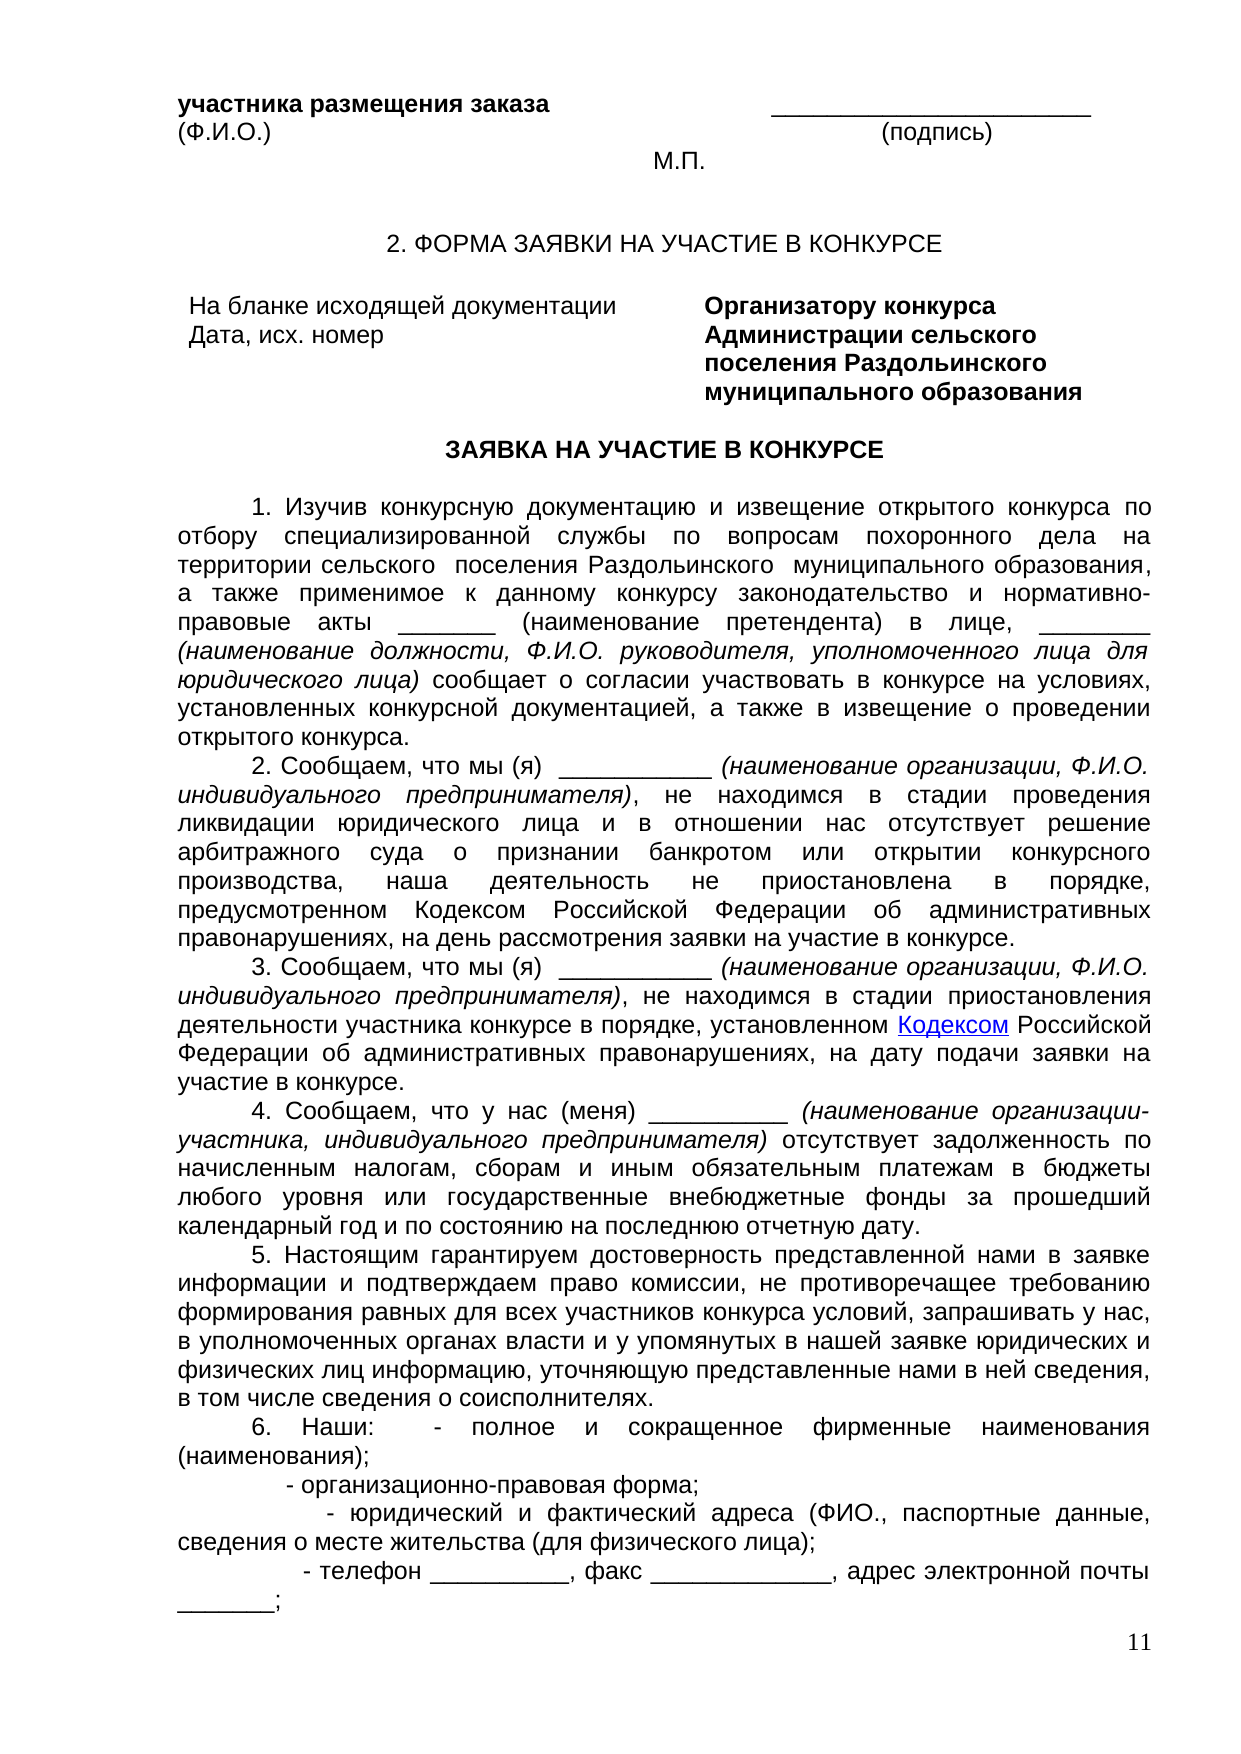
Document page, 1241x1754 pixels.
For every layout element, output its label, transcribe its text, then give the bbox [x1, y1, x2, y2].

text - юридический и фактический адреса (ФИО., паспортные данные, сведения о месте жительства (для физического лица); [177, 1498, 1152, 1556]
table_header На бланке исходящей документации Дата, исх. номер [177, 291, 674, 406]
text 4. Сообщаем, что у нас (меня) __________ (наименование организации-участника, индивидуального предпринимателя) отсутствует задолженность по начисленным налогам, сборам и иным обязательным платежам в бюджеты любого уровня или государственные внебюджетные фонды за прошедший календарный год и по состоянию на последнюю отчетную дату. [177, 1096, 1152, 1240]
text 2. Сообщаем, что мы (я) ___________ (наименование организации, Ф.И.О. индивидуального предпринимателя), не находимся в стадии проведения ликвидации юридического лица и в отношении нас отсутствует решение арбитражного суда о признании банкротом или открытии конкурсного производства, наша деятельность не приостановлена в порядке, предусмотренном Кодексом Российской Федерации об административных правонарушениях, на день рассмотрения заявки на участие в конкурсе. [177, 751, 1152, 952]
text участника размещения заказа _______________________ (Ф.И.О.) (подпись) [177, 89, 1152, 146]
text 3. Сообщаем, что мы (я) ___________ (наименование организации, Ф.И.О. индивидуального предпринимателя), не находимся в стадии приостановления деятельности участника конкурсе в порядке, установленном Кодексом Российской Федерации об административных правонарушениях, на дату подачи заявки на участие в конкурсе. [177, 952, 1152, 1096]
text 1. Изучив конкурсную документацию и извещение открытого конкурса по отбору специализированной службы по вопросам похоронного дела на территории сельского поселения Раздольинского муниципального образования, а также применимое к данному конкурсу законодательство и нормативно-правовые акты _______ (наименование претендента) в лице, ________ (наименование должности, Ф.И.О. руководителя, уполномоченного лица для юридического лица) сообщает о согласии участвовать в конкурсе на условиях, установленных конкурсной документацией, а также в извещение о проведении открытого конкурса. [177, 492, 1152, 751]
table_header Организатору конкурса Администрации сельского поселения Раздольинского муниципального образования [674, 291, 1174, 406]
text 6. Наши: - полное и сокращенное фирменные наименования (наименования); [177, 1412, 1152, 1470]
text ЗАЯВКА НА УЧАСТИЕ В КОНКУРСЕ [177, 435, 1152, 463]
text 5. Настоящим гарантируем достоверность представленной нами в заявке информации и подтверждаем право комиссии, не противоречащее требованию формирования равных для всех участников конкурса условий, запрашивать у нас, в уполномоченных органах власти и у упомянутых в нашей заявке юридических и физических лиц информацию, уточняющую представленные нами в ней сведения, в том числе сведения о соисполнителях. [177, 1240, 1152, 1412]
text - организационно-правовая форма; [177, 1470, 1152, 1498]
subtitle 2. ФОРМА ЗАЯВКИ НА УЧАСТИЕ В КОНКУРСЕ [177, 229, 1152, 257]
text М.П. [207, 146, 1152, 175]
text - телефон __________, факс _____________, адрес электронной почты _______; [177, 1556, 1152, 1613]
